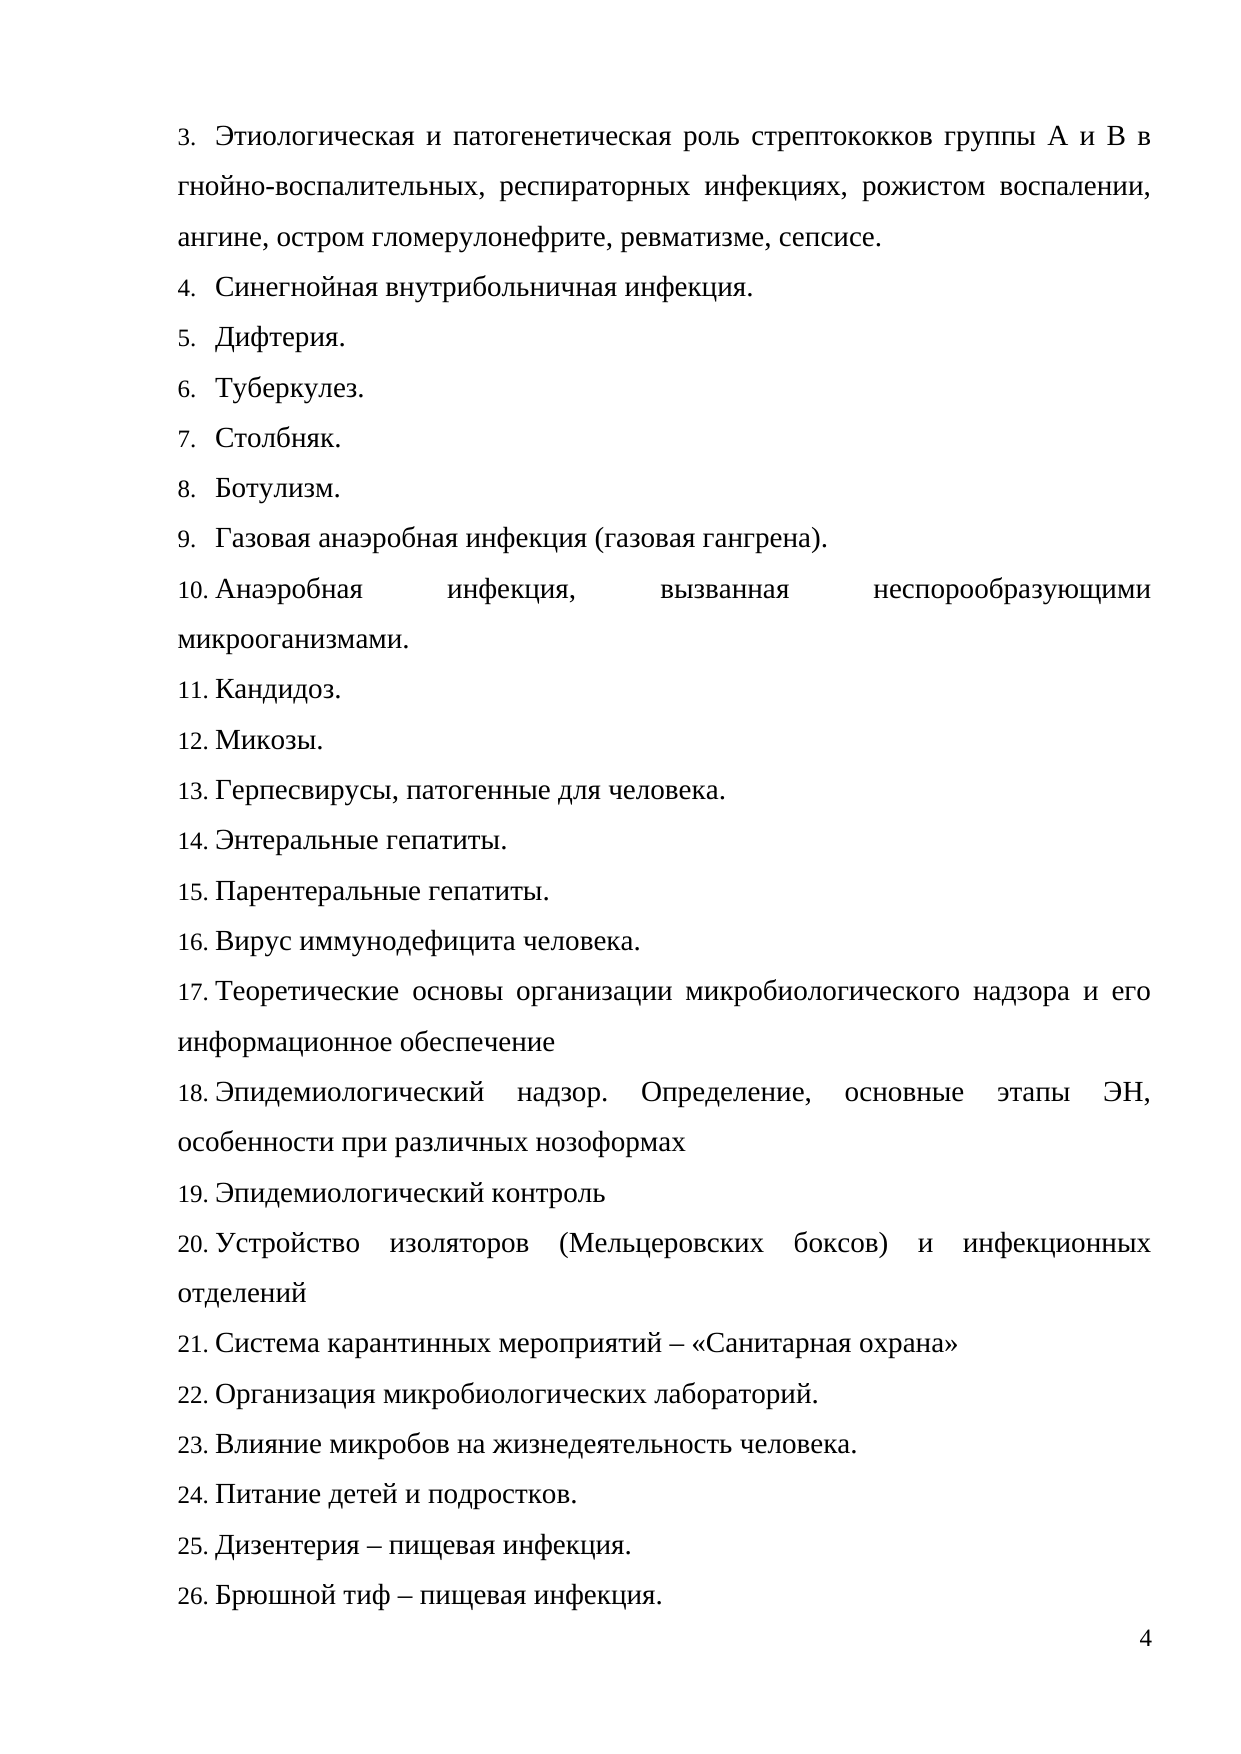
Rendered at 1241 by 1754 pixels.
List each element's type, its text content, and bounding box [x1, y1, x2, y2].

list Брюшной тиф – пищевая инфекция. [177, 1577, 1152, 1611]
list Эпидемиологический контроль [177, 1175, 1152, 1208]
list Влияние микробов на жизнедеятельность человека. [177, 1426, 1152, 1460]
list Вирус иммунодефицита человека. [177, 923, 1152, 957]
list Герпесвирусы, патогенные для человека. [177, 772, 1152, 806]
list Устройство изоляторов (Мельцеровских боксов) и инфекционных отделений [177, 1225, 1152, 1309]
list Синегнойная внутрибольничная инфекция. [177, 269, 1152, 303]
list Столбняк. [177, 420, 1152, 453]
list Кандидоз. [177, 672, 1152, 705]
list Газовая анаэробная инфекция (газовая гангрена). [177, 521, 1152, 554]
list Туберкулез. [177, 370, 1152, 403]
list Анаэробная инфекция, вызванная неспорообразующими микрооганизмами. [177, 571, 1152, 655]
list Парентеральные гепатиты. [177, 873, 1152, 906]
list Эпидемиологический надзор. Определение, основные этапы ЭН, особенности при различных нозоформах [177, 1074, 1152, 1158]
list Питание детей и подростков. [177, 1477, 1152, 1510]
list Организация микробиологических лабораторий. [177, 1376, 1152, 1409]
list Теоретические основы организации микробиологического надзора и его информационное обеспечение [177, 973, 1152, 1057]
list Этиологическая и патогенетическая роль стрептококков группы А и В в гнойно-воспалительных, респираторных инфекциях, рожистом воспалении, ангине, остром гломерулонефрите, ревматизме, сепсисе. [177, 118, 1152, 252]
list Дифтерия. [177, 319, 1152, 353]
list Ботулизм. [177, 470, 1152, 504]
list Система карантинных мероприятий – «Санитарная охрана» [177, 1326, 1152, 1359]
list Микозы. [177, 722, 1152, 755]
list Энтеральные гепатиты. [177, 822, 1152, 856]
list Дизентерия – пищевая инфекция. [177, 1527, 1152, 1560]
